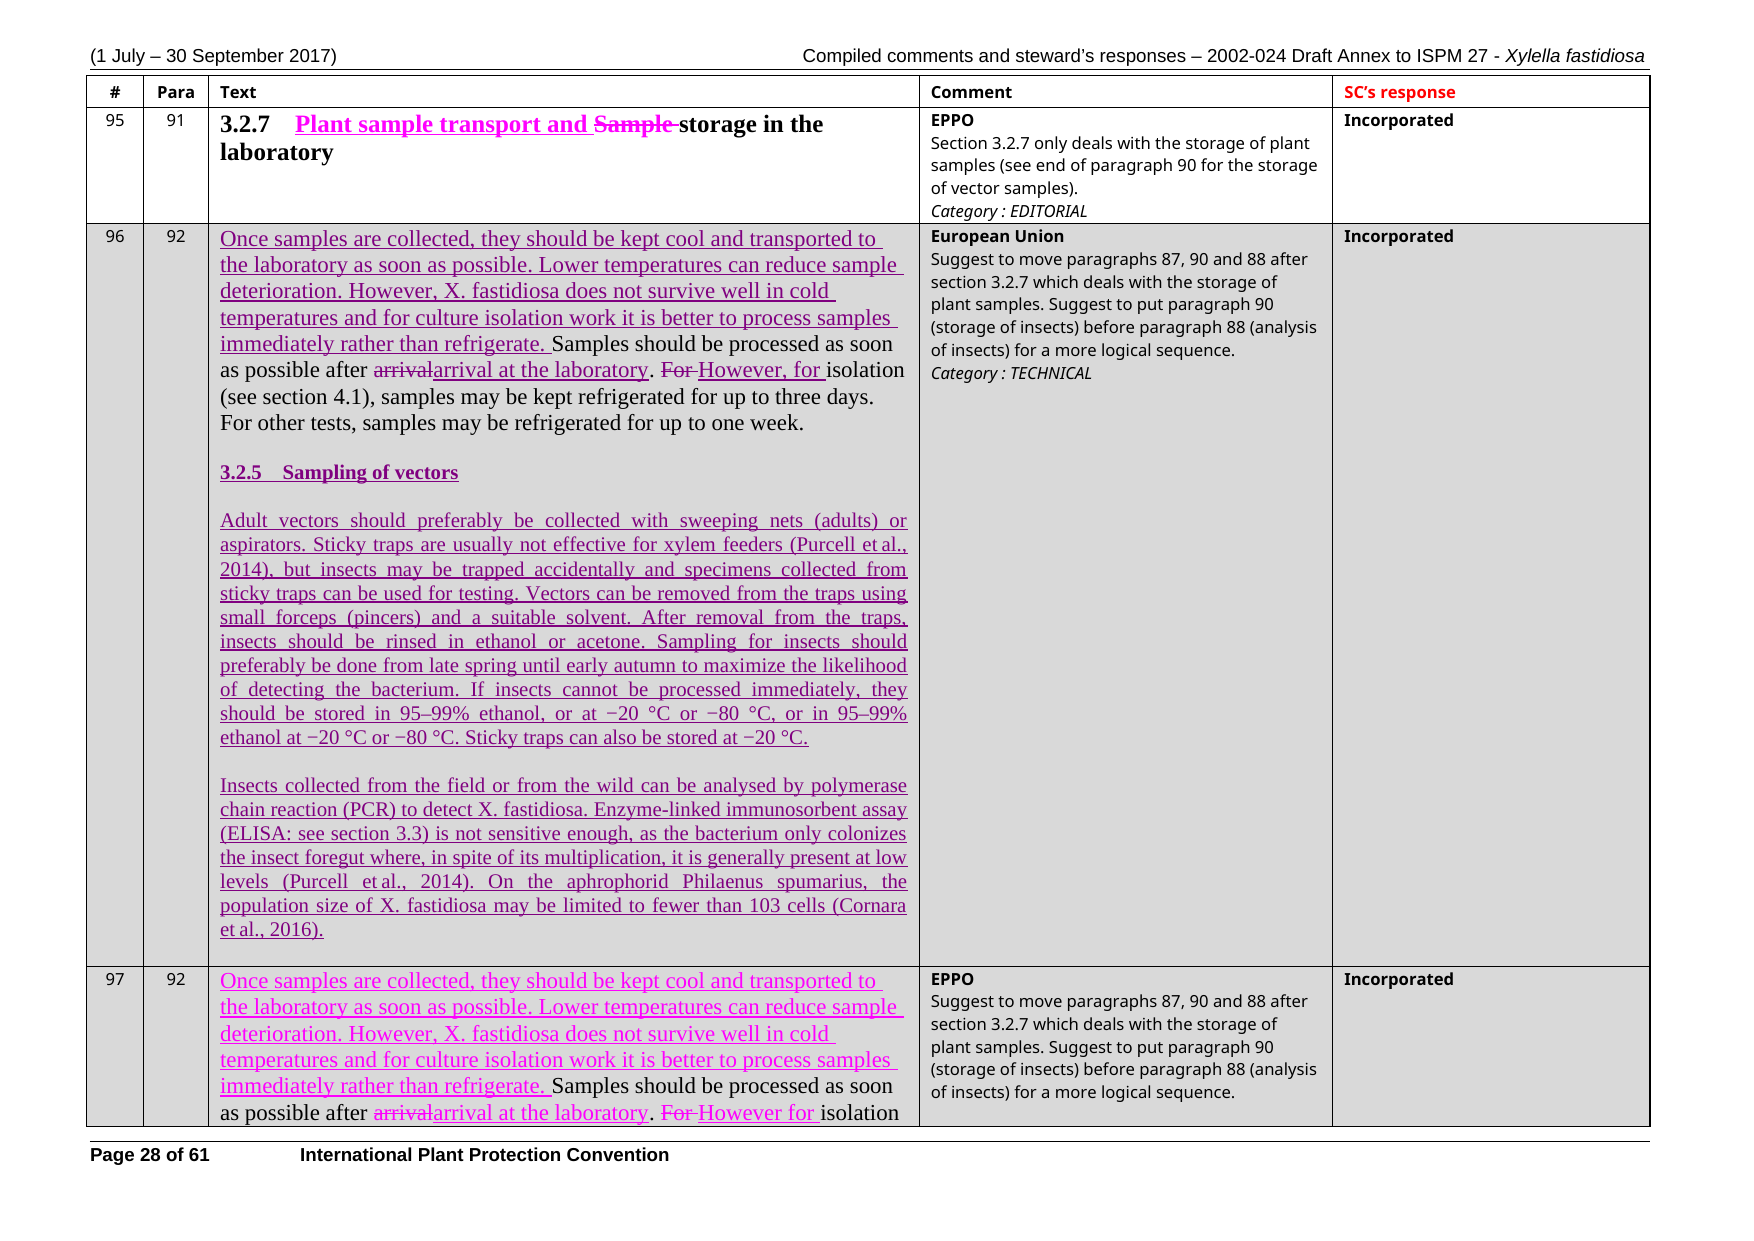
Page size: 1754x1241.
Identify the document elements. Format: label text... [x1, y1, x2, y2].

table_cell 92 [144, 967, 208, 1126]
table_cell 92 [144, 224, 208, 966]
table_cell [920, 967, 1332, 1126]
table_cell 97 [87, 967, 143, 1126]
table_header SC’s response [1333, 76, 1649, 107]
table_cell Incorporated [1333, 108, 1649, 223]
table_cell 95 [87, 108, 143, 223]
table_cell 96 [87, 224, 143, 966]
table_header # [87, 76, 143, 107]
table_cell Incorporated [1333, 967, 1649, 1126]
table_cell European Union Suggest to move paragraphs 87, 90 and 88 after section 3.2.7 which deals with the storage of plant samples. Suggest to put paragraph 90 (storage of insects) before paragraph 88 (analysis of insects) for a more logical sequence. Category : TECHNICAL [920, 224, 1332, 966]
table_cell 91 [144, 108, 208, 223]
table_cell EPPO Section 3.2.7 only deals with the storage of plant samples (see end of paragraph 90 for the storage of vector samples). Category : EDITORIAL [920, 108, 1332, 223]
table_header Text [209, 76, 919, 107]
table_cell 3.2.7 Plant sample transport and Sample storage in the laboratory [209, 108, 919, 223]
table_header Para [144, 76, 208, 107]
table_header Comment [920, 76, 1332, 107]
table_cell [209, 967, 919, 1126]
table_cell Once samples are collected, they should be kept cool and transported to the laboratory as soon as possible. Lower temperatures can reduce sample deterioration. However, X. fastidiosa does not survive well in cold temperatures and for culture isolation work it is better to process samples immediately rather than refrigerate. Samples should be processed as soon as possible after arrivalarrival at the laboratory. For However, for isolation (see section 4.1), samples may be kept refrigerated for up to three days. For other tests, samples may be refrigerated for up to one week. 3.2.5 Sampling of vectors Adult vectors should preferably be collected with sweeping nets (adults) or aspirators. Sticky traps are usually not effective for xylem feeders (Purcell et al., 2014), but insects may be trapped accidentally and specimens collected from sticky traps can be used for testing. Vectors can be removed from the traps using small forceps (pincers) and a suitable solvent. After removal from the traps, insects should be rinsed in ethanol or acetone. Sampling for insects should preferably be done from late spring until early autumn to maximize the likelihood of detecting the bacterium. If insects cannot be processed immediately, they should be stored in 95–99% ethanol, or at −20 °C or −80 °C, or in 95–99% ethanol at −20 °C or −80 °C. Sticky traps can also be stored at −20 °C. Insects collected from the field or from the wild can be analysed by polymerase chain reaction (PCR) to detect X. fastidiosa. Enzyme-linked immunosorbent assay (ELISA: see section 3.3) is not sensitive enough, as the bacterium only colonizes the insect foregut where, in spite of its multiplication, it is generally present at low levels (Purcell et al., 2014). On the aphrophorid Philaenus spumarius, the population size of X. fastidiosa may be limited to fewer than 103 cells (Cornara et al., 2016). [209, 224, 919, 966]
table_cell Incorporated [1333, 224, 1649, 966]
